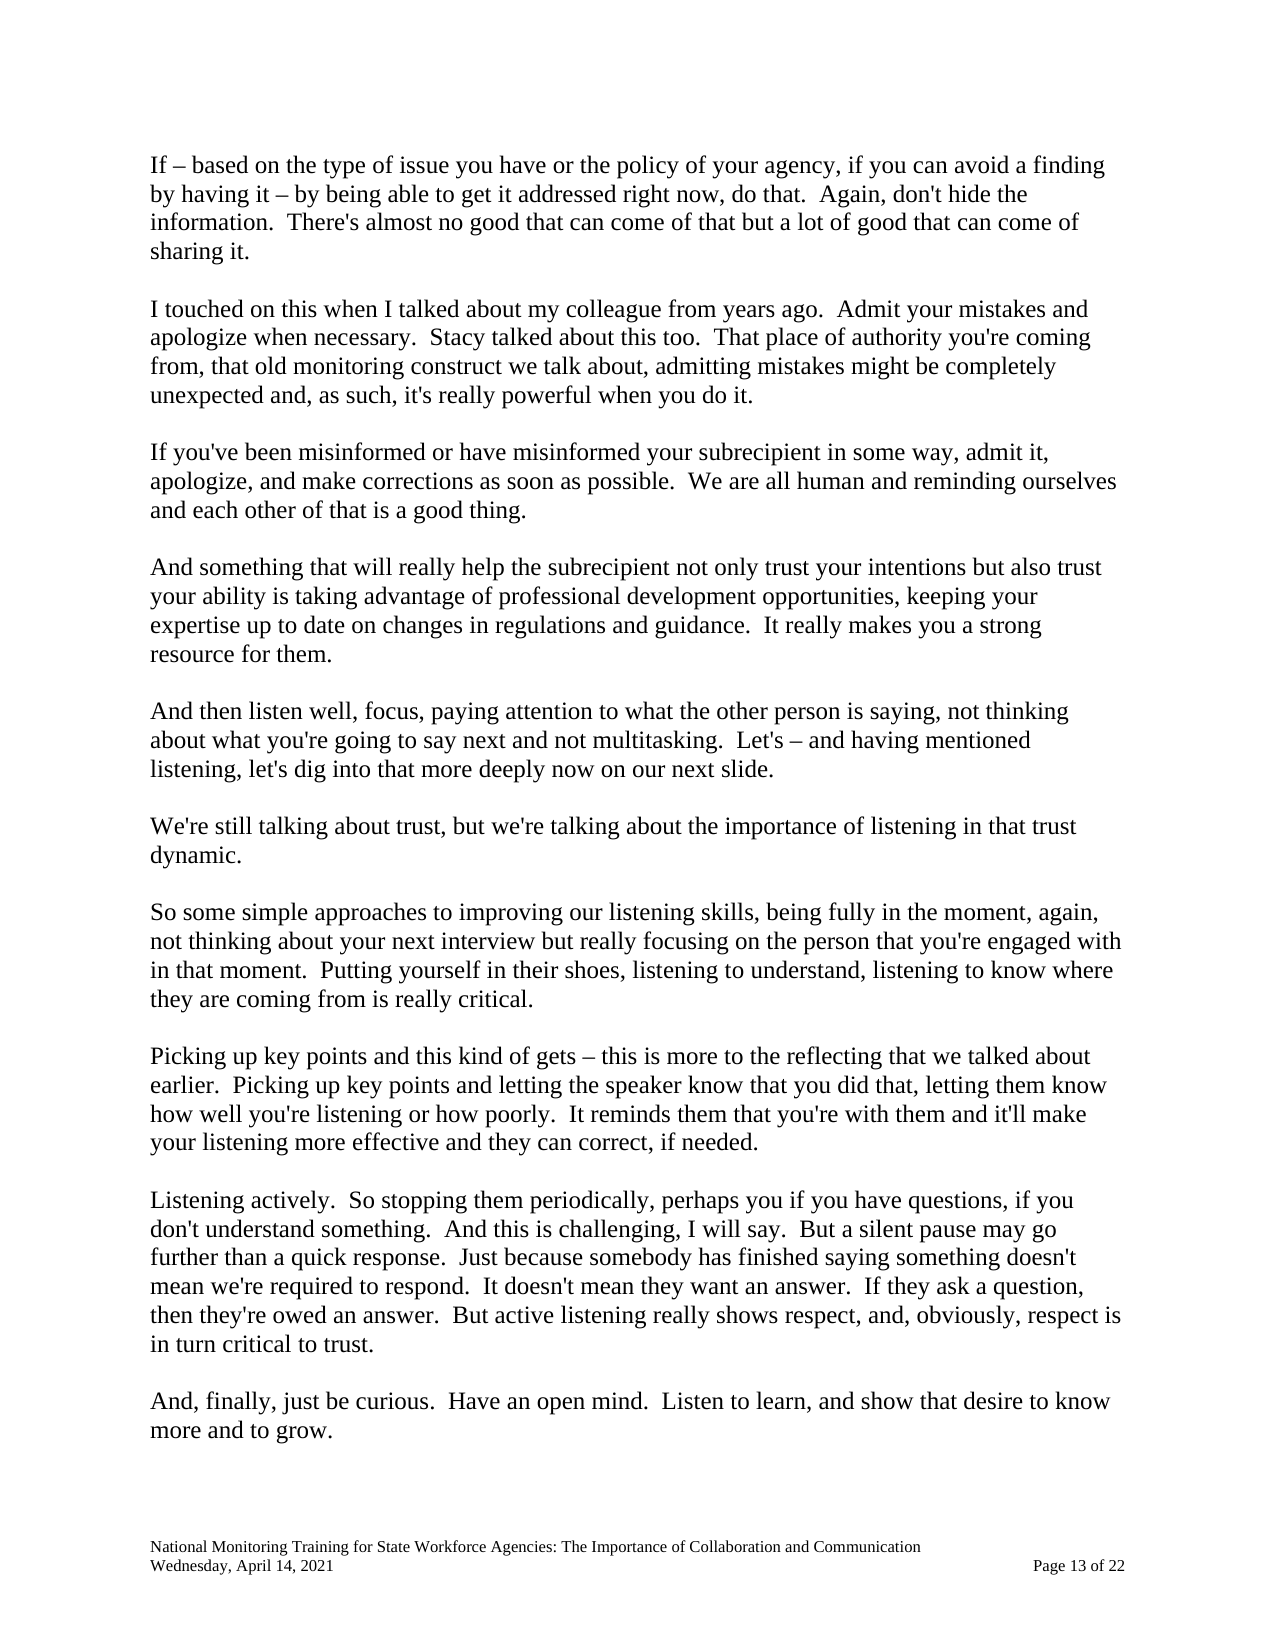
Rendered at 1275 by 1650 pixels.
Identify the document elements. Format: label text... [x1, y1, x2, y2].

text So some simple approaches to improving our listening skills, being fully in the moment, again, not thinking about your next interview but really focusing on the person that you're engaged with in that moment. Putting yourself in their shoes, listening to understand, listening to know where they are coming from is really critical. [150, 897, 1125, 1012]
text And something that will really help the subrecipient not only trust your intentions but also trust your ability is taking advantage of professional development opportunities, keeping your expertise up to date on changes in regulations and guidance. It really makes you a strong resource for them. [150, 552, 1125, 667]
text If you've been misinformed or have misinformed your subrecipient in some way, admit it, apologize, and make corrections as soon as possible. We are all human and reminding ourselves and each other of that is a good thing. [150, 437, 1125, 524]
text And, finally, just be curious. Have an open mind. Listen to learn, and show that desire to know more and to grow. [150, 1386, 1125, 1444]
text And then listen well, focus, paying attention to what the other person is saying, not thinking about what you're going to say next and not multitasking. Let's – and having mentioned listening, let's dig into that more deeply now on our next slide. [150, 696, 1125, 782]
text We're still talking about trust, but we're talking about the importance of listening in that trust dynamic. [150, 811, 1125, 869]
text If – based on the type of issue you have or the policy of your agency, if you can avoid a finding by having it – by being able to get it addressed right now, do that. Again, don't hide the information. There's almost no good that can come of that but a lot of good that can come of sharing it. [150, 150, 1125, 265]
text Listening actively. So stopping them periodically, perhaps you if you have questions, if you don't understand something. And this is challenging, I will say. But a silent pause may go further than a quick response. Just because somebody has finished saying something doesn't mean we're required to respond. It doesn't mean they want an answer. If they ask a question, then they're owed an answer. But active listening really shows respect, and, obviously, respect is in turn critical to trust. [150, 1185, 1125, 1357]
text Picking up key points and this kind of gets – this is more to the reflecting that we talked about earlier. Picking up key points and letting the speaker know that you did that, letting them know how well you're listening or how poorly. It reminds them that you're with them and it'll make your listening more effective and they can correct, if needed. [150, 1041, 1125, 1156]
text I touched on this when I talked about my colleague from years ago. Admit your mistakes and apologize when necessary. Stacy talked about this too. That place of authority you're coming from, that old monitoring construct we talk about, admitting mistakes might be completely unexpected and, as such, it's really powerful when you do it. [150, 294, 1125, 409]
